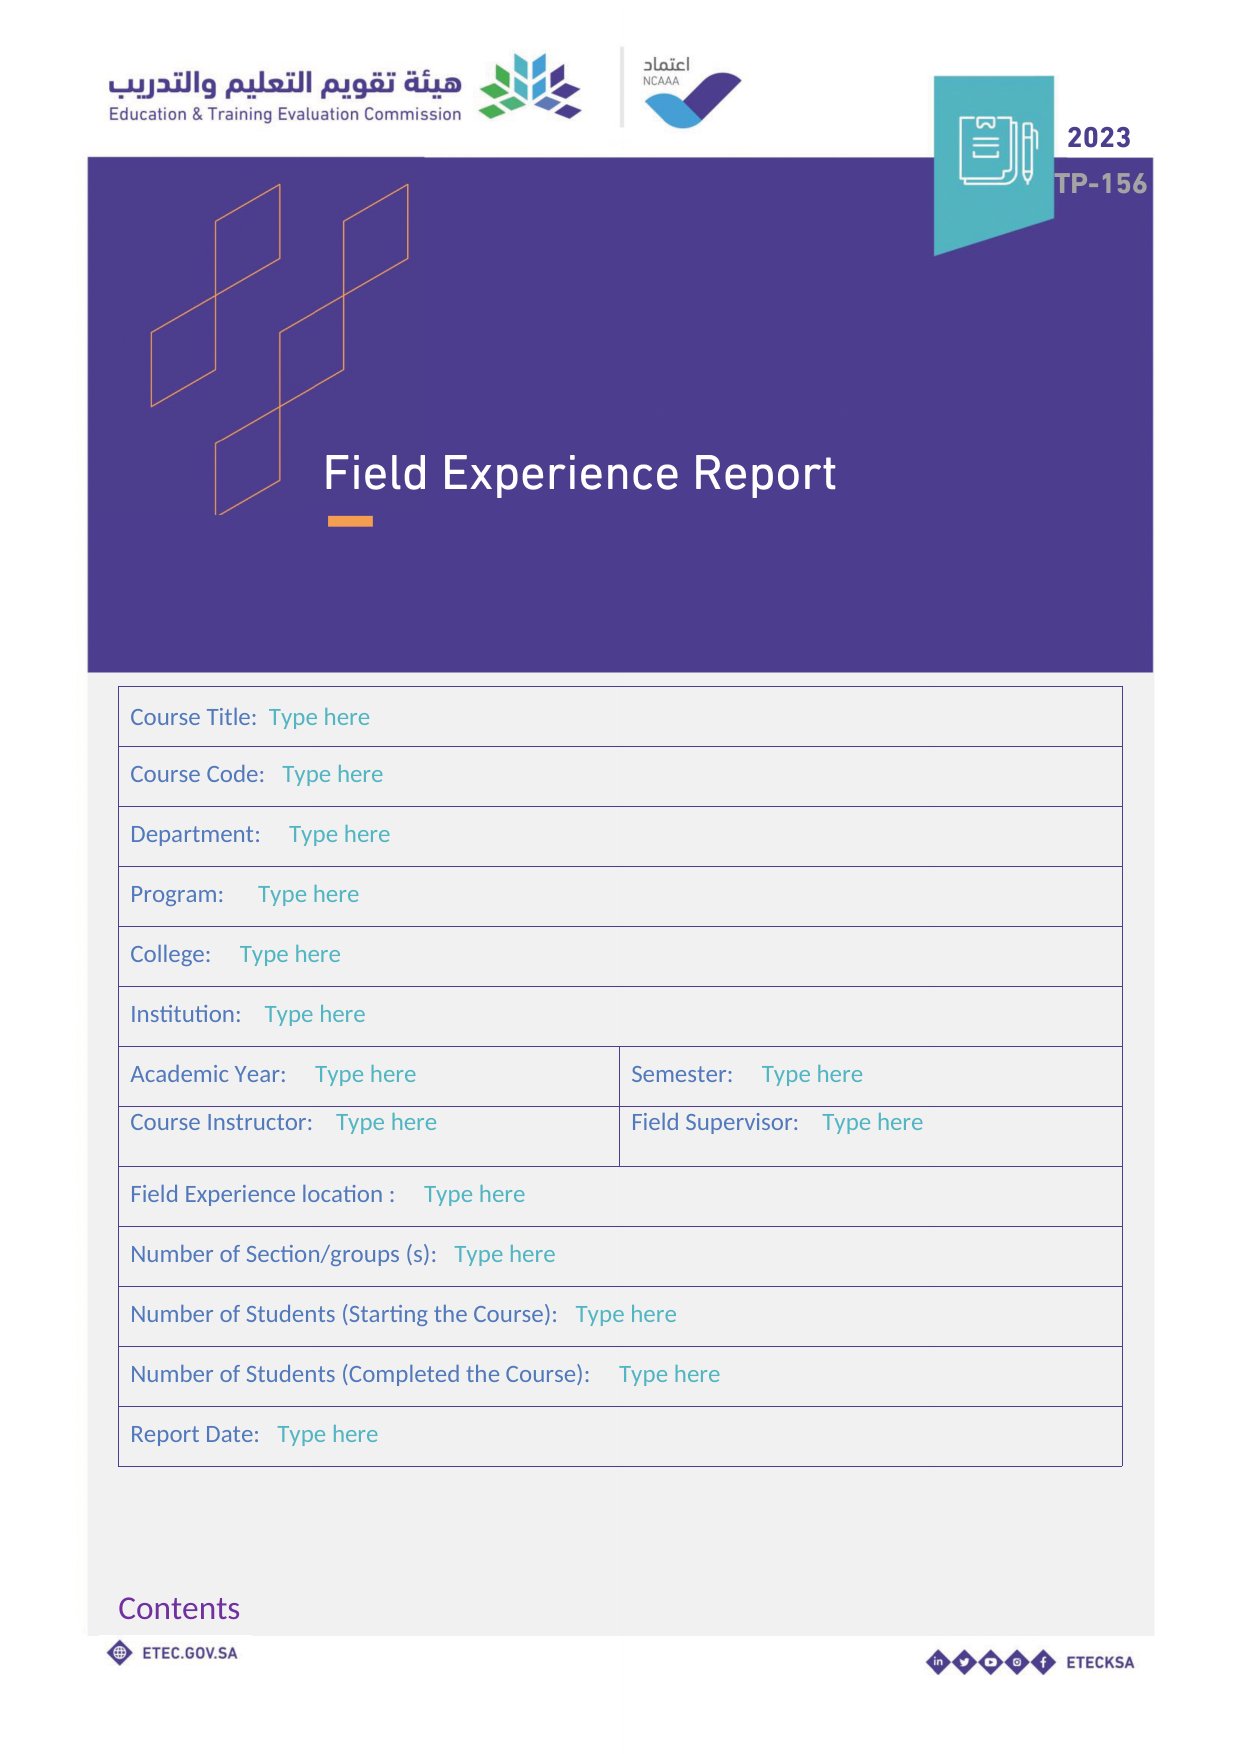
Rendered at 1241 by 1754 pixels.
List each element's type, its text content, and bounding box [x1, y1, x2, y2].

table_header Course Title: Type here [119, 687, 1122, 746]
table_cell Department: Type here [119, 807, 1122, 866]
table_cell College: Type here [119, 927, 1122, 986]
table_cell Program: Type here [119, 867, 1122, 926]
table_cell Institution: Type here [119, 987, 1122, 1046]
table_cell Number of Section/groups (s): Type here [119, 1227, 1122, 1286]
table_cell Course Code: Type here [119, 747, 1122, 806]
picture [5, 3, 1241, 1754]
table_cell Number of Students (Completed the Course): Type here [119, 1347, 1122, 1406]
table_cell Semester: Type here [620, 1047, 1122, 1106]
table_cell Field Experience location : Type here [119, 1167, 1122, 1226]
table_cell Course Instructor: Type here [119, 1107, 619, 1166]
table_cell Report Date: Type here [119, 1407, 1122, 1466]
table_cell Number of Students (Starting the Course): Type here [119, 1287, 1122, 1346]
table_cell Field Supervisor: Type here [620, 1107, 1122, 1166]
table_cell Academic Year: Type here [119, 1047, 619, 1106]
